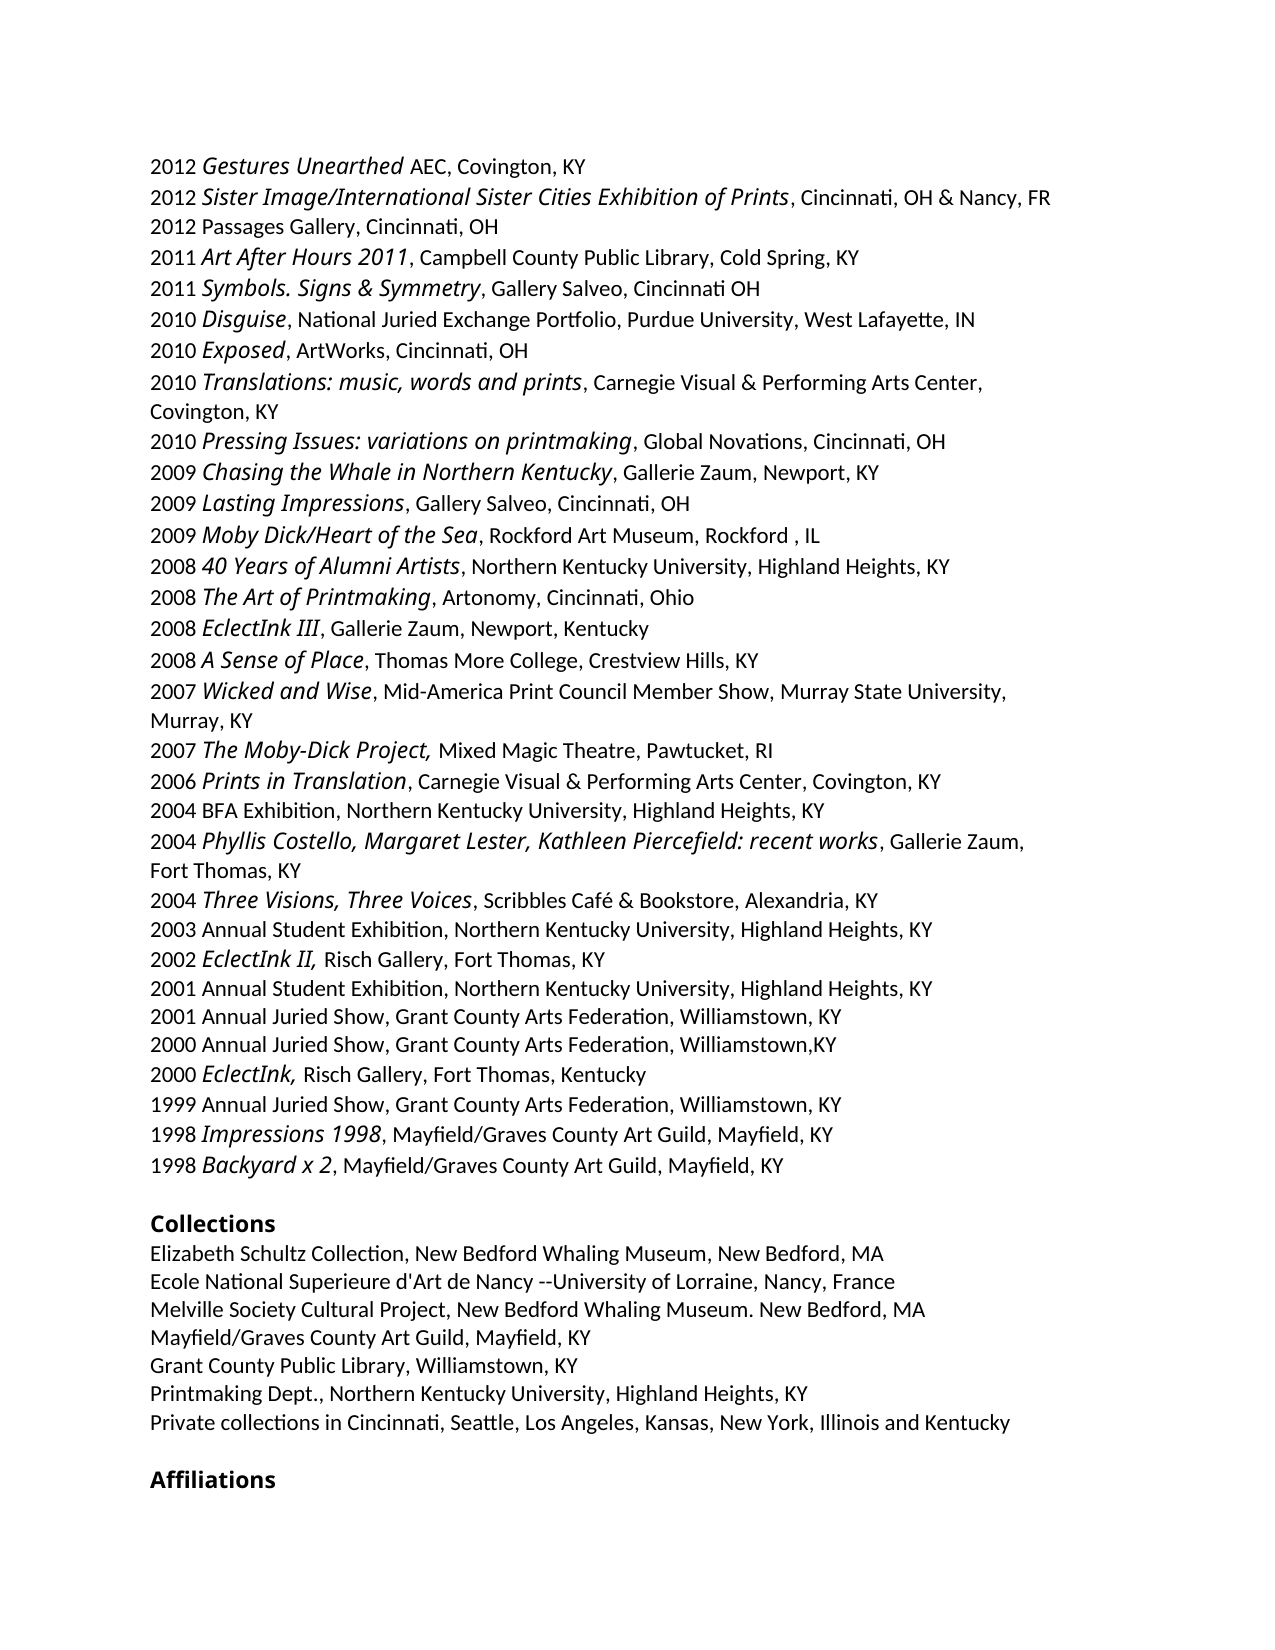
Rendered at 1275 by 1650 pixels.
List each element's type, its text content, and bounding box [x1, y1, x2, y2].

text 2010 Translations: music, words and prints, Carnegie Visual & Performing Arts Center, [150, 366, 1125, 397]
text Private collections in Cincinnati, Seattle, Los Angeles, Kansas, New York, Illinois and Kentucky [150, 1408, 1125, 1436]
text 1998 Impressions 1998, Mayfield/Graves County Art Guild, Mayfield, KY [150, 1118, 1125, 1149]
text 2007 The Moby-Dick Project, Mixed Magic Theatre, Pawtucket, RI [150, 734, 1125, 765]
text 2001 Annual Student Exhibition, Northern Kentucky University, Highland Heights, KY [150, 974, 1125, 1002]
text 2004 Phyllis Costello, Margaret Lester, Kathleen Piercefield: recent works, Gallerie Zaum, [150, 824, 1125, 856]
text Melville Society Cultural Project, New Bedford Whaling Museum. New Bedford, MA [150, 1296, 1125, 1323]
text 2010 Exposed, ArtWorks, Cincinnati, OH [150, 334, 1125, 366]
text 2006 Prints in Translation, Carnegie Visual & Performing Arts Center, Covington, KY [150, 765, 1125, 797]
text 2004 BFA Exhibition, Northern Kentucky University, Highland Heights, KY [150, 797, 1125, 824]
text 2008 EclectInk III, Gallerie Zaum, Newport, Kentucky [150, 612, 1125, 643]
text 1999 Annual Juried Show, Grant County Arts Federation, Williamstown, KY [150, 1090, 1125, 1118]
text 2001 Annual Juried Show, Grant County Arts Federation, Williamstown, KY [150, 1002, 1125, 1030]
text 2000 EclectInk, Risch Gallery, Fort Thomas, Kentucky [150, 1058, 1125, 1090]
text 1998 Backyard x 2, Mayfield/Graves County Art Guild, Mayfield, KY [150, 1149, 1125, 1180]
text 2010 Disguise, National Juried Exchange Portfolio, Purdue University, West Lafayette, IN [150, 303, 1125, 334]
text 2009 Moby Dick/Heart of the Sea, Rockford Art Museum, Rockford , IL [150, 518, 1125, 550]
text 2011 Symbols. Signs & Symmetry, Gallery Salveo, Cincinnati OH [150, 272, 1125, 303]
text Covington, KY [150, 397, 1125, 425]
text 2008 A Sense of Place, Thomas More College, Crestview Hills, KY [150, 643, 1125, 675]
text Mayfield/Graves County Art Guild, Mayfield, KY [150, 1323, 1125, 1352]
text 2012 Sister Image/International Sister Cities Exhibition of Prints, Cincinnati, OH & Nancy, FR [150, 181, 1125, 212]
text 2007 Wicked and Wise, Mid-America Print Council Member Show, Murray State University, [150, 675, 1125, 706]
text Printmaking Dept., Northern Kentucky University, Highland Heights, KY [150, 1379, 1125, 1408]
text 2012 Passages Gallery, Cincinnati, OH [150, 212, 1125, 241]
text 2008 The Art of Printmaking, Artonomy, Cincinnati, Ohio [150, 581, 1125, 612]
text Fort Thomas, KY [150, 856, 1125, 884]
text Ecole National Superieure d'Art de Nancy --University of Lorraine, Nancy, France [150, 1267, 1125, 1296]
text Collections [150, 1208, 1125, 1239]
text 2011 Art After Hours 2011, Campbell County Public Library, Cold Spring, KY [150, 241, 1125, 272]
text 2012 Gestures Unearthed AEC, Covington, KY [150, 150, 1125, 181]
text Elizabeth Schultz Collection, New Bedford Whaling Museum, New Bedford, MA [150, 1239, 1125, 1267]
text 2009 Lasting Impressions, Gallery Salveo, Cincinnati, OH [150, 487, 1125, 518]
text 2010 Pressing Issues: variations on printmaking, Global Novations, Cincinnati, OH [150, 425, 1125, 456]
text 2009 Chasing the Whale in Northern Kentucky, Gallerie Zaum, Newport, KY [150, 456, 1125, 487]
text 2003 Annual Student Exhibition, Northern Kentucky University, Highland Heights, KY [150, 915, 1125, 943]
text 2008 40 Years of Alumni Artists, Northern Kentucky University, Highland Heights, KY [150, 550, 1125, 581]
text 2002 EclectInk II, Risch Gallery, Fort Thomas, KY [150, 943, 1125, 974]
text Murray, KY [150, 706, 1125, 734]
text 2004 Three Visions, Three Voices, Scribbles Café & Bookstore, Alexandria, KY [150, 884, 1125, 915]
text Grant County Public Library, Williamstown, KY [150, 1352, 1125, 1379]
text 2000 Annual Juried Show, Grant County Arts Federation, Williamstown,KY [150, 1030, 1125, 1058]
text Affiliations [150, 1464, 1125, 1495]
